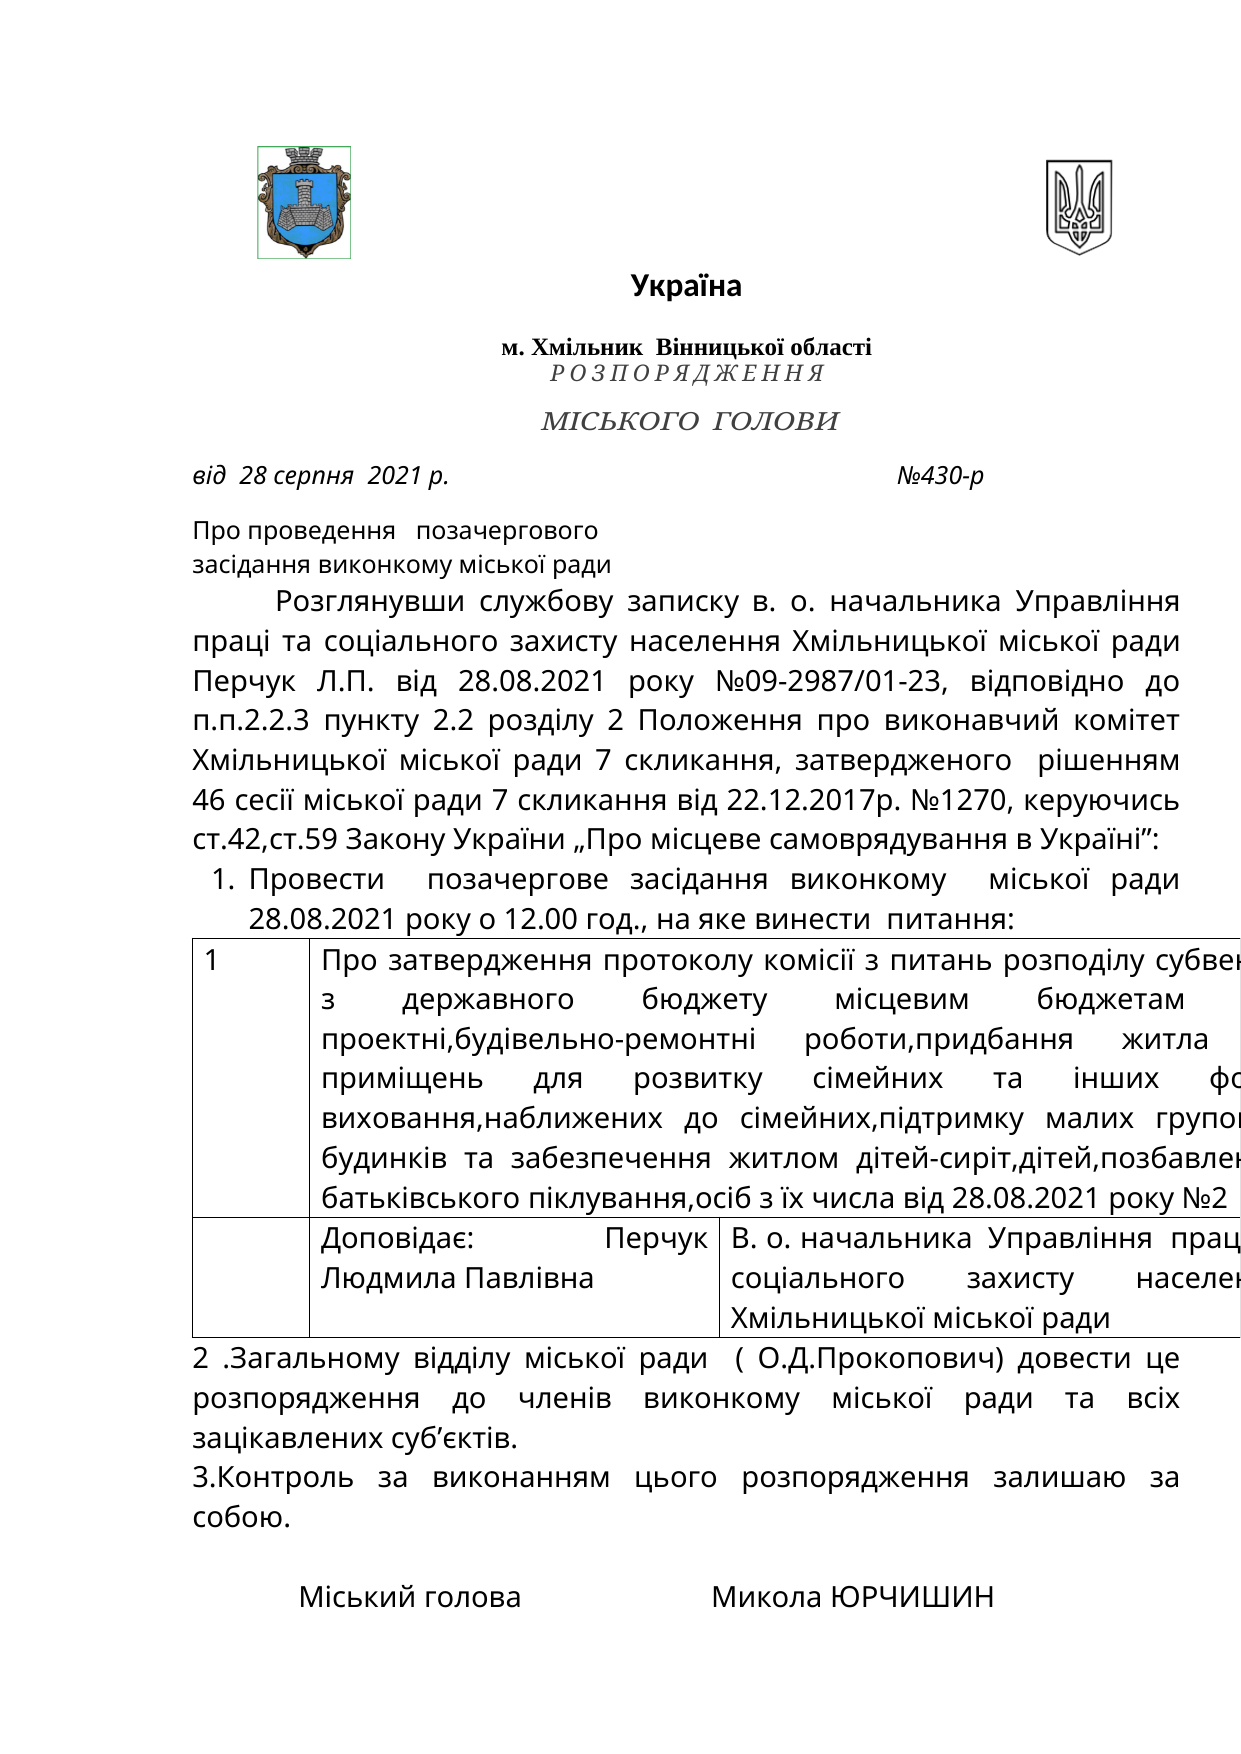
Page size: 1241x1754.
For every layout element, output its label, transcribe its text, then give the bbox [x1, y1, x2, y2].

text МІСЬКОГО ГОЛОВИ [192, 408, 1181, 437]
text Міський голова Микола ЮРЧИШИН [192, 1576, 1181, 1616]
text Розглянувши службову записку в. о. начальника Управління праці та соціального захисту населення Хмільницької міської ради Перчук Л.П. від 28.08.2021 року №09-2987/01-23, відповідно до п.п.2.2.3 пункту 2.2 розділу 2 Положення про виконавчий комітет Хмільницької міської ради 7 скликання, затвердженого рішенням 46 сесії міської ради 7 скликання від 22.12.2017р. №1270, керуючись ст.42,ст.59 Закону України „Про місцеве самоврядування в Україні”: [192, 581, 1181, 858]
text 3.Контроль за виконанням цього розпорядження залишаю за собою. [192, 1457, 1181, 1536]
text м. Хмільник Вінницької області [192, 332, 1181, 361]
table_header 1 [193, 939, 309, 1217]
text від 28 серпня 2021 р. №430-р [192, 457, 1181, 492]
table_cell В. о. начальника Управління праці та соціального захисту населення Хмільницької міської ради [720, 1218, 1240, 1337]
table_cell Доповідає: Перчук Людмила Павлівна [310, 1218, 719, 1337]
picture [257, 146, 351, 259]
text Р О З П О Р Я Д Ж Е Н Н Я [192, 361, 1181, 387]
table_cell [193, 1218, 309, 1337]
text 2 .Загальному відділу міської ради ( О.Д.Прокопович) довести це розпорядження до членів виконкому міської ради та всіх зацікавлених суб’єктів. [192, 1338, 1181, 1457]
list Провести позачергове засідання виконкому міської ради 28.08.2021 року о 12.00 год., на яке винести питання: [211, 858, 1181, 938]
text Україна [192, 264, 1181, 305]
text Про проведення позачергового [192, 512, 1181, 546]
text засідання виконкому міської ради [192, 546, 1181, 581]
table_header Про затвердження протоколу комісії з питань розподілу субвенції з державного бюджету місцевим бюджетам на проектні,будівельно-ремонтні роботи,придбання житла та приміщень для розвитку сімейних та інших форм виховання,наближених до сімейних,підтримку малих групових будинків та забезпечення житлом дітей-сиріт,дітей,позбавлених батьківського піклування,осіб з їх числа від 28.08.2021 року №2 [310, 939, 1240, 1217]
